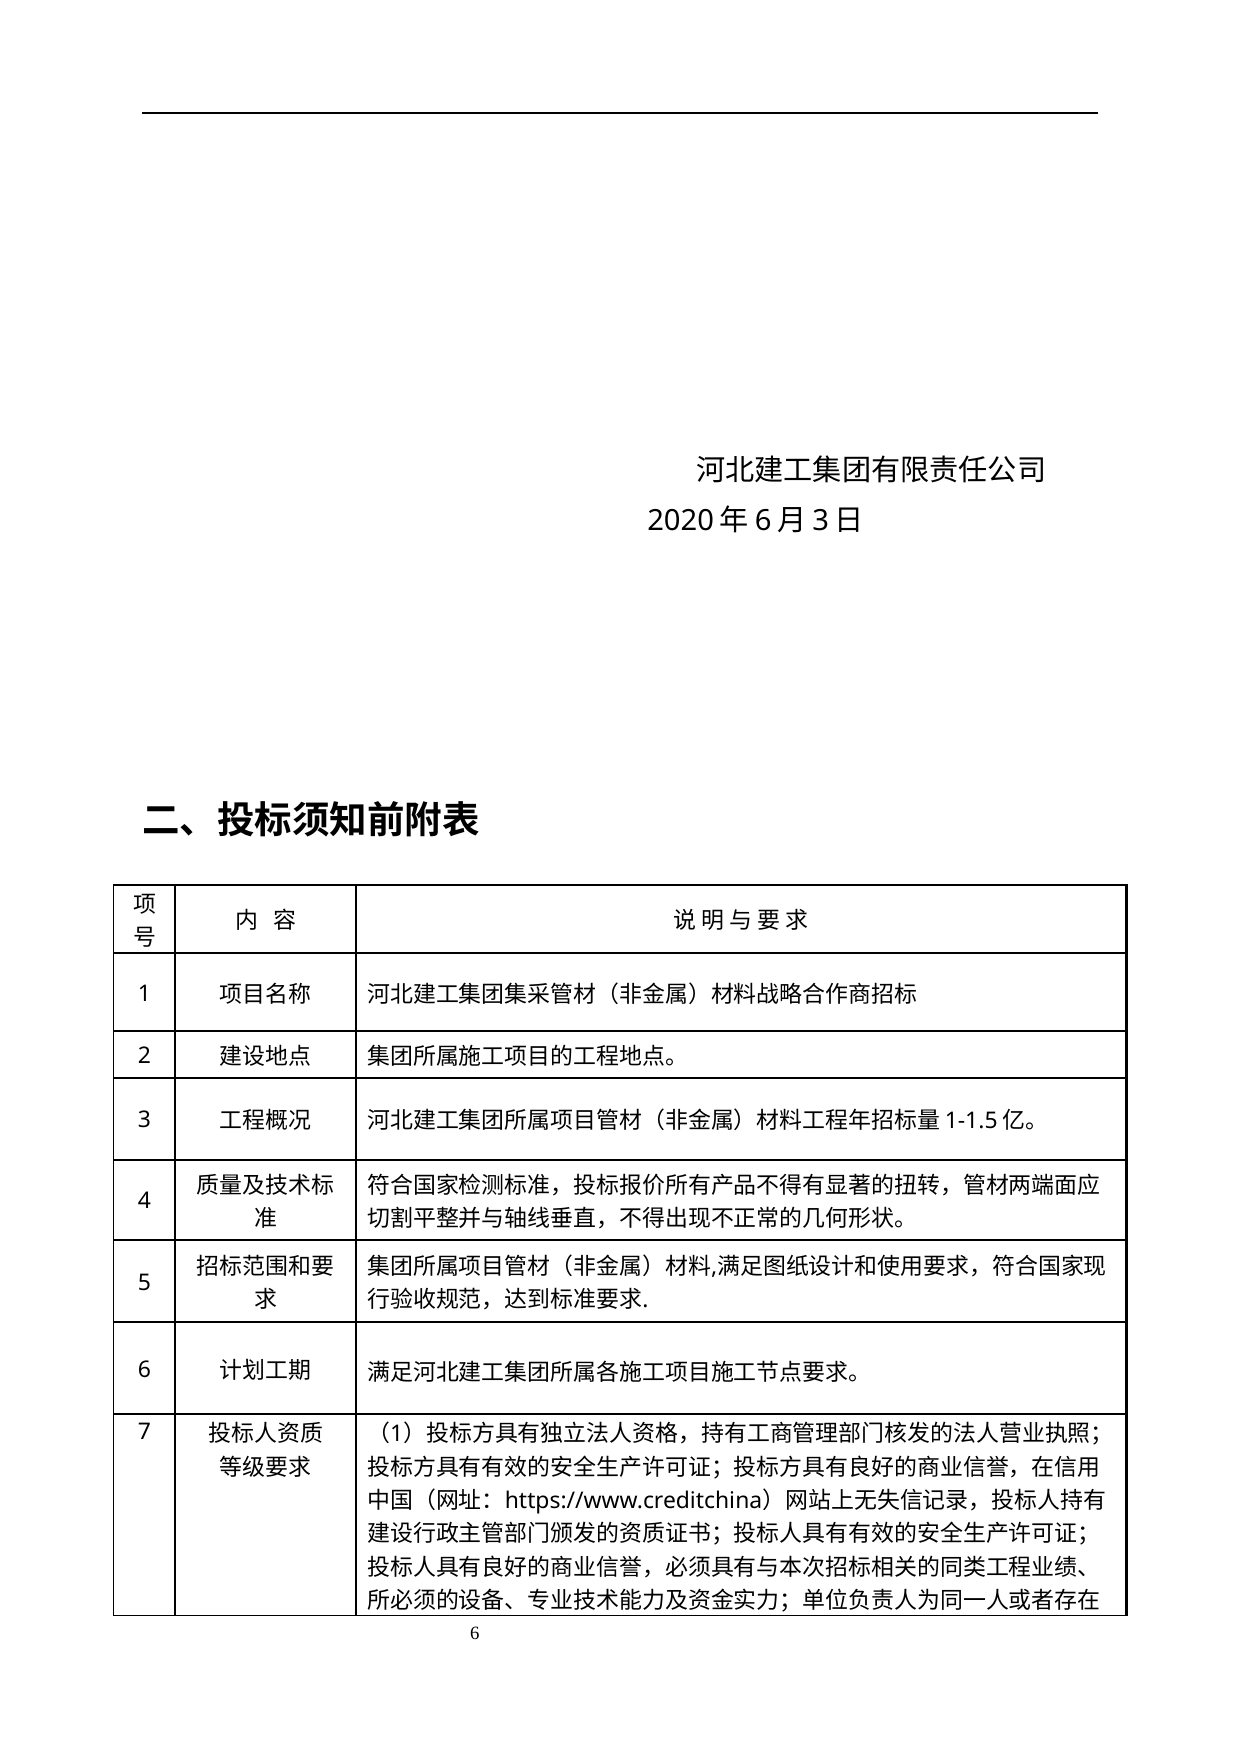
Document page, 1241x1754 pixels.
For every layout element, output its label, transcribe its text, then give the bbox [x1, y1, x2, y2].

table_cell 1 [114, 954, 174, 1030]
table_header 说 明 与 要 求 [357, 886, 1125, 952]
table_cell 河北建工集团集采管材（非金属）材料战略合作商招标 [357, 954, 1125, 1030]
table_cell 7 [114, 1415, 174, 1615]
table_header 内 容 [176, 886, 355, 952]
table_cell 3 [114, 1079, 174, 1159]
table_header 项号 [114, 886, 174, 952]
table_cell 招标范围和要求 [176, 1241, 355, 1321]
table_cell 2 [114, 1032, 174, 1077]
table_cell 集团所属项目管材（非金属）材料,满足图纸设计和使用要求，符合国家现行验收规范，达到标准要求. [357, 1241, 1125, 1321]
text 2020年6月3日 [142, 489, 1098, 539]
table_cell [357, 1415, 1125, 1615]
table_cell 投标人资质 等级要求 [176, 1415, 355, 1615]
table_cell 建设地点 [176, 1032, 355, 1077]
table_cell 计划工期 [176, 1323, 355, 1413]
table_cell 6 [114, 1323, 174, 1413]
table_cell 工程概况 [176, 1079, 355, 1159]
table_cell 质量及技术标准 [176, 1161, 355, 1239]
table_cell 集团所属施工项目的工程地点。 [357, 1032, 1125, 1077]
text 二、投标须知前附表 [142, 789, 1098, 844]
table_cell 4 [114, 1161, 174, 1239]
text 河北建工集团有限责任公司 [142, 439, 1098, 489]
table_cell 河北建工集团所属项目管材（非金属）材料工程年招标量1-1.5亿。 [357, 1079, 1125, 1159]
table_cell 满足河北建工集团所属各施工项目施工节点要求。 [357, 1323, 1125, 1413]
table_cell 符合国家检测标准，投标报价所有产品不得有显著的扭转，管材两端面应切割平整并与轴线垂直，不得出现不正常的几何形状。 [357, 1161, 1125, 1239]
table_cell 项目名称 [176, 954, 355, 1030]
table_cell 5 [114, 1241, 174, 1321]
